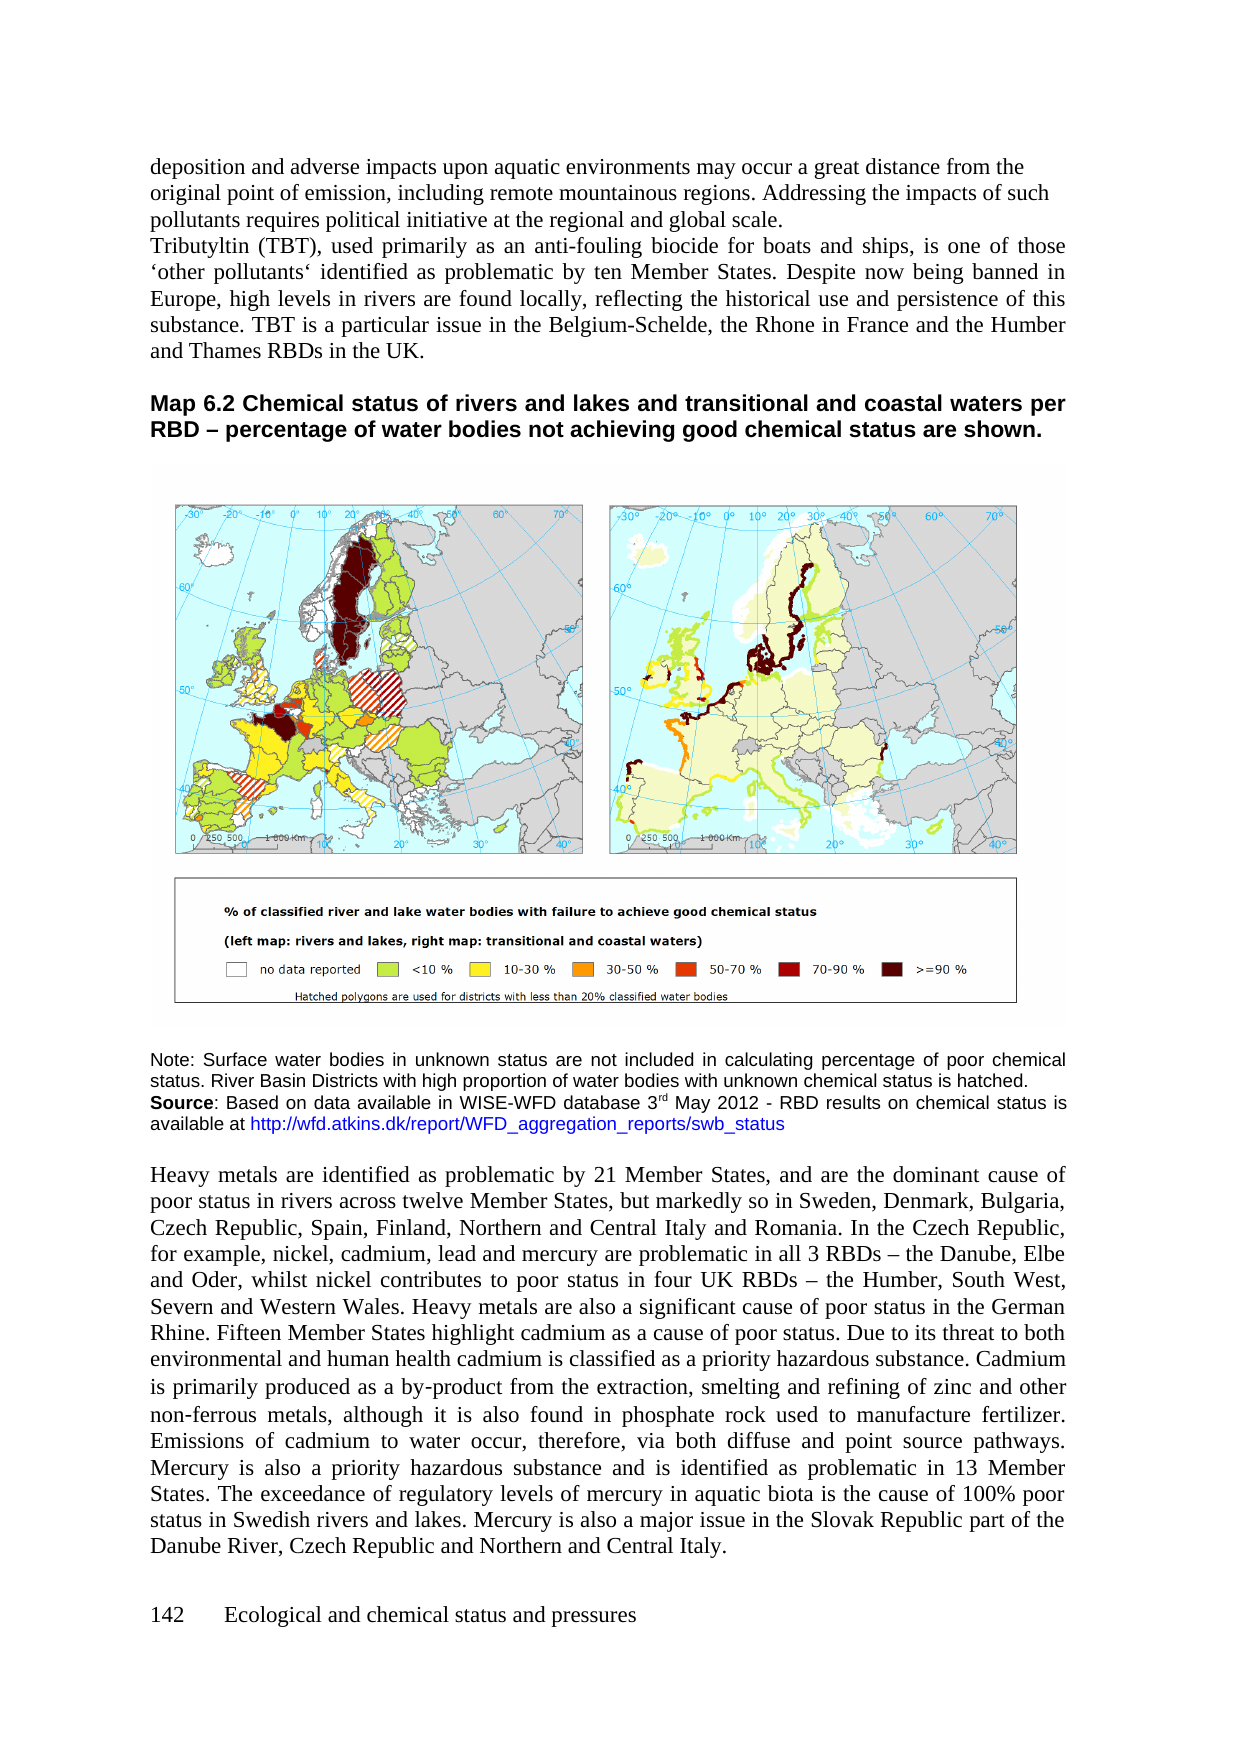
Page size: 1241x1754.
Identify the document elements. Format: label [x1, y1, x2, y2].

table_cell [139, 153, 1078, 1575]
picture [150, 464, 1068, 1027]
